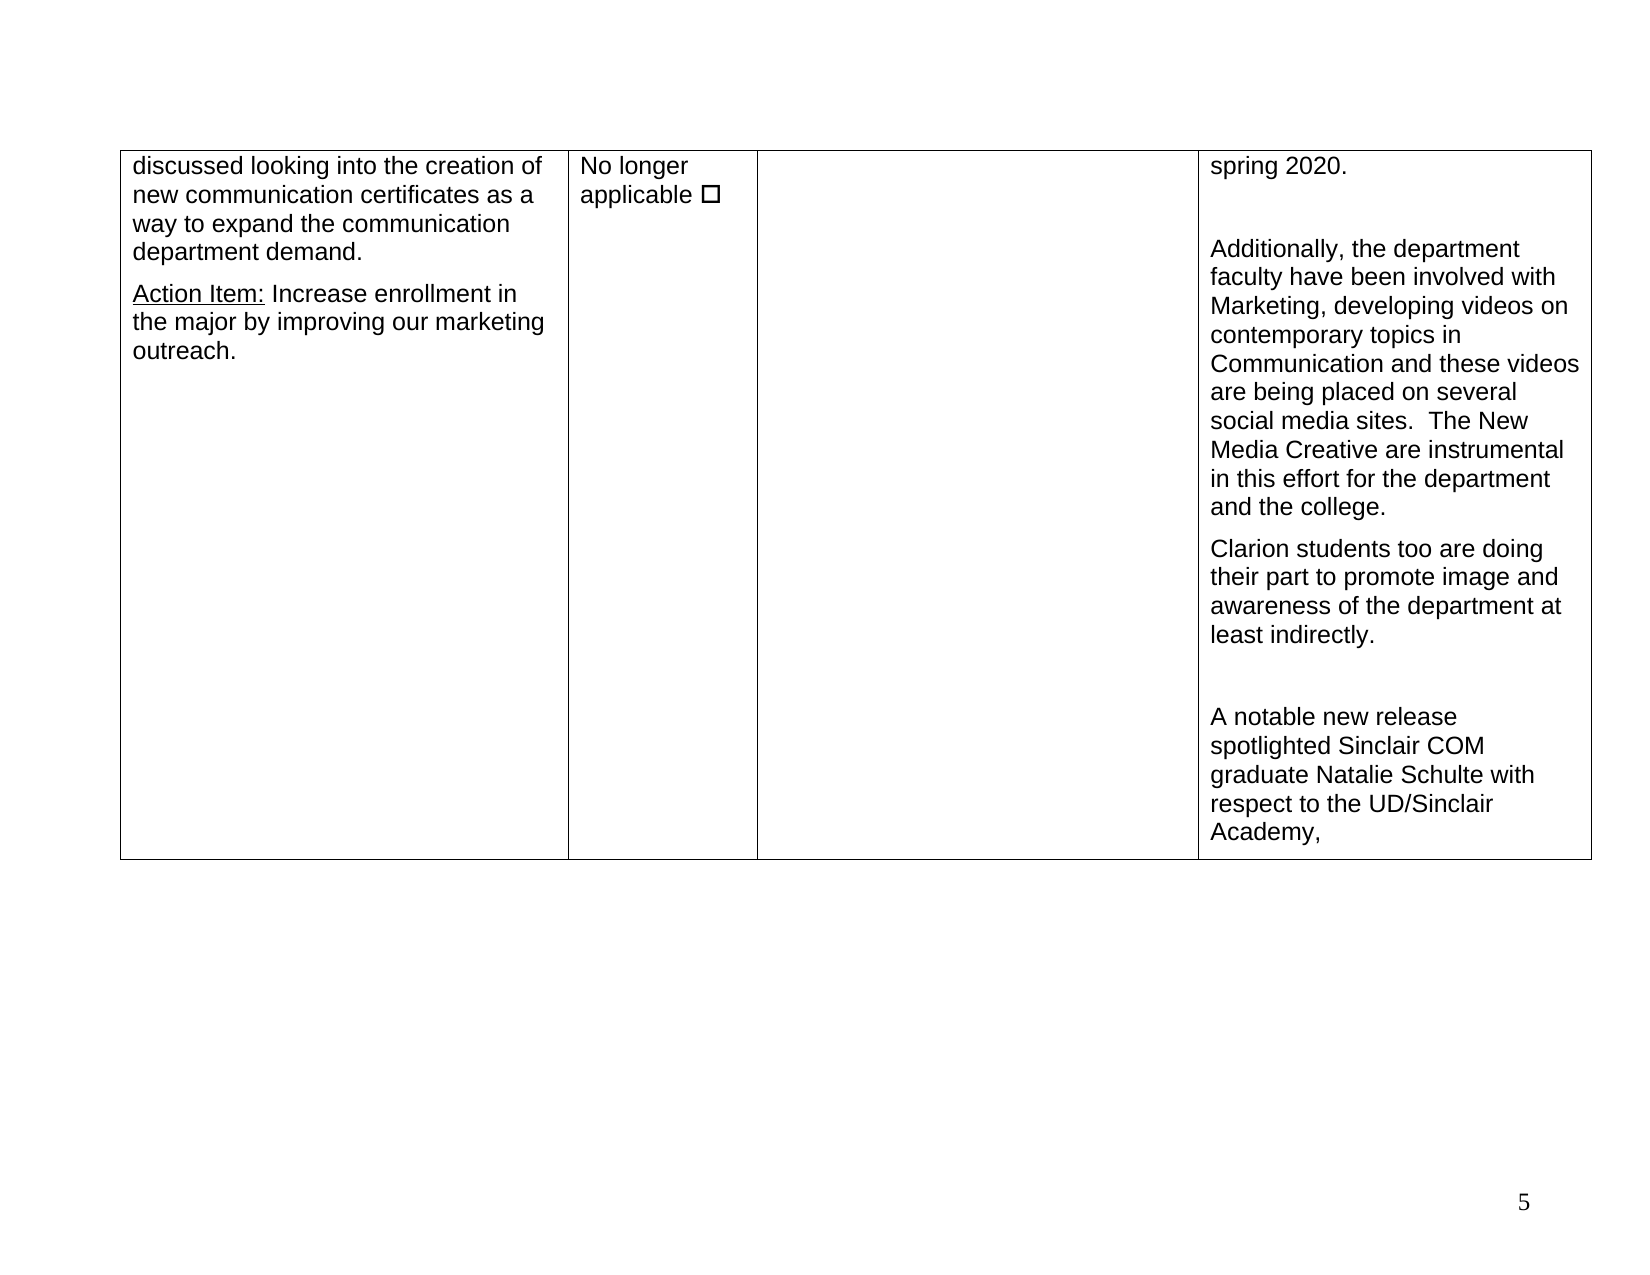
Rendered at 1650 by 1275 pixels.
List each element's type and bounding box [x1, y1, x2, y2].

table_cell [569, 151, 757, 858]
table_cell [1199, 151, 1591, 858]
table_cell [121, 151, 568, 858]
table_cell [758, 151, 1198, 858]
